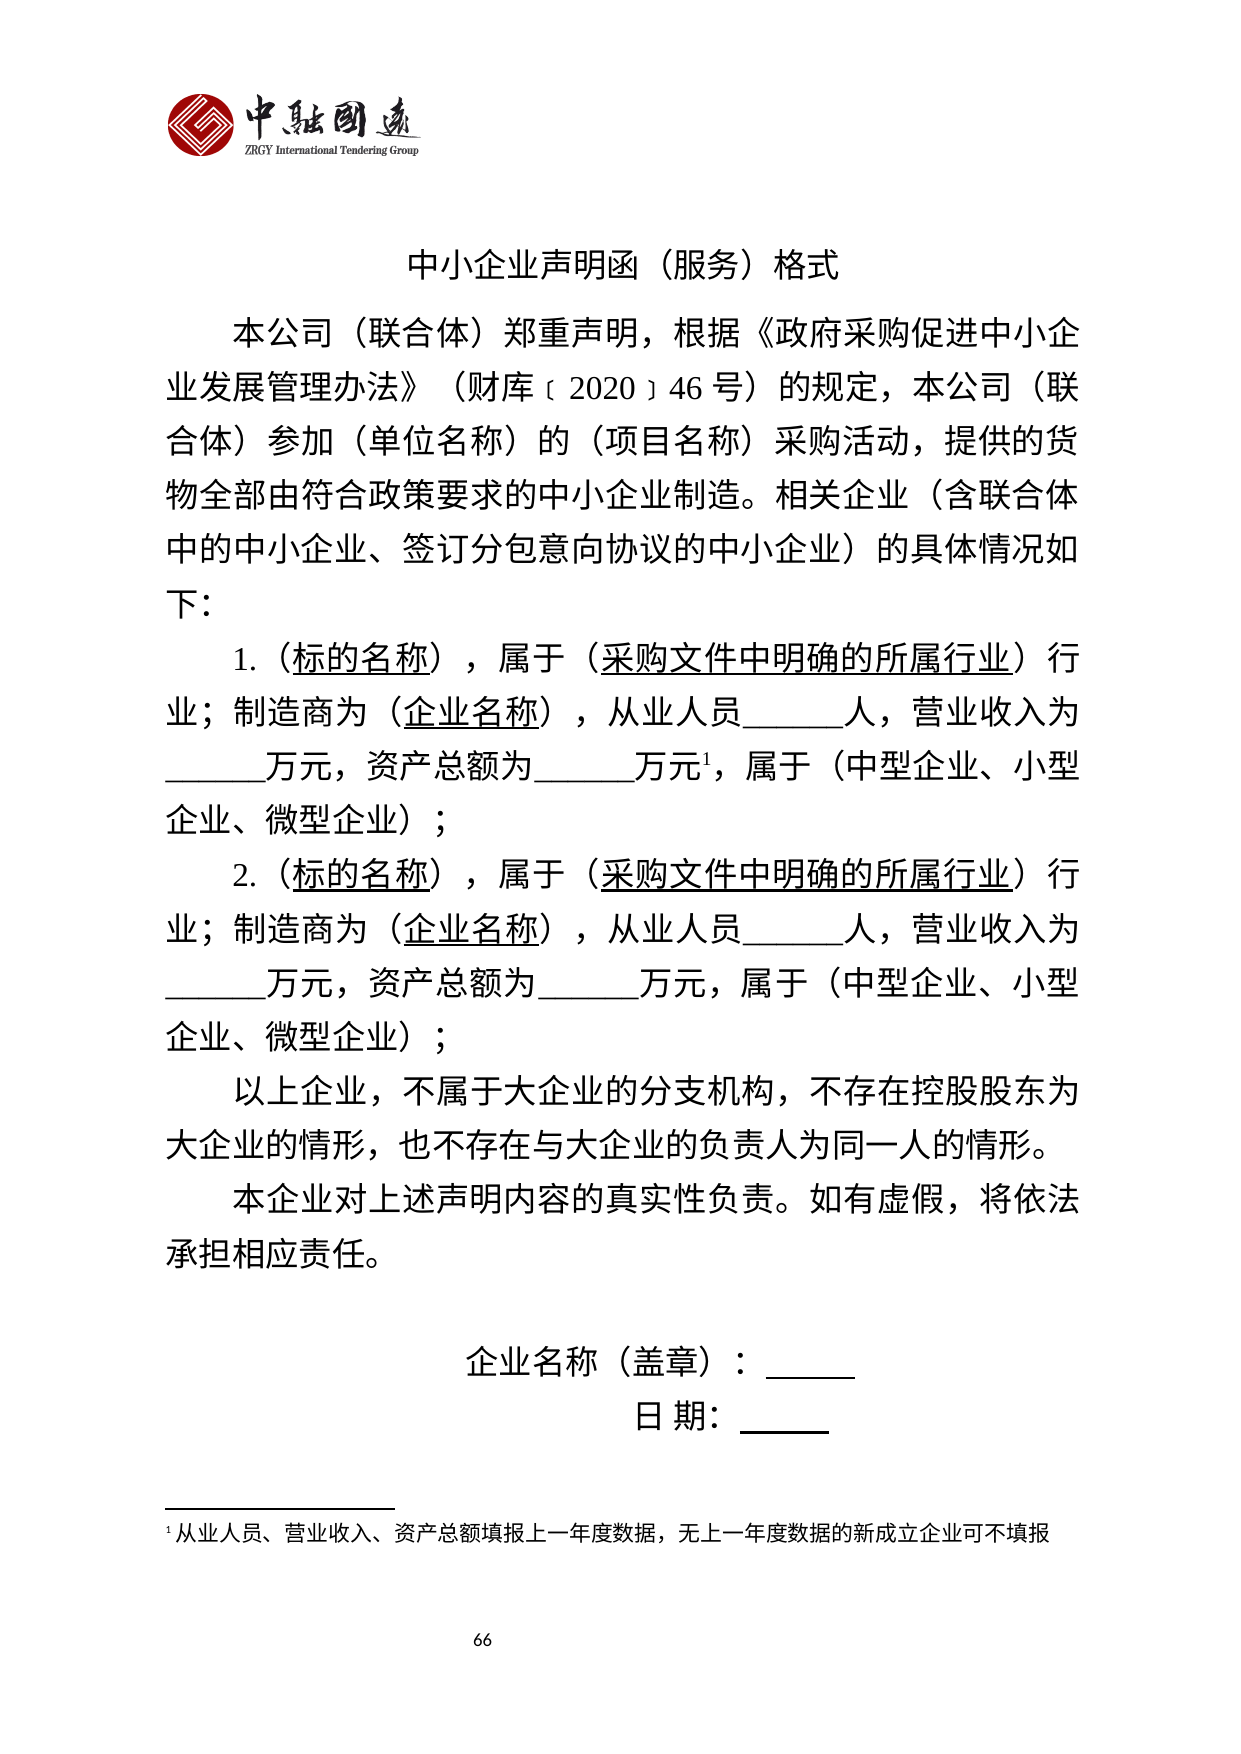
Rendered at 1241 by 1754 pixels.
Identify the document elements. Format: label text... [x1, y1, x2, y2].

text 以上企业，不属于大企业的分支机构，不存在控股股东为大企业的情形，也不存在与大企业的负责人为同一人的情形。 [165, 1060, 1081, 1168]
text 1.（标的名称），属于（采购文件中明确的所属行业）行业；制造商为（企业名称），从业人员______人，营业收入为______万元，资产总额为______万元，属于（中型企业、小型企业、微型企业）； [165, 627, 1081, 843]
text 日 期： [165, 1385, 1081, 1439]
text 2.（标的名称），属于（采购文件中明确的所属行业）行业；制造商为（企业名称），从业人员______人，营业收入为______万元，资产总额为______万元，属于（中型企业、小型企业、微型企业）； [165, 843, 1081, 1060]
subtitle 中小企业声明函（服务）格式 [165, 231, 1081, 289]
picture [165, 90, 425, 160]
text 本公司（联合体）郑重声明，根据《政府采购促进中小企业发展管理办法》（财库﹝2020﹞46 号）的规定，本公司（联合体）参加（单位名称）的（项目名称）采购活动，提供的货物全部由符合政策要求的中小企业制造。相关企业（含联合体中的中小企业、签订分包意向协议的中小企业）的具体情况如下： [165, 302, 1081, 627]
text 本企业对上述声明内容的真实性负责。如有虚假，将依法承担相应责任。 [165, 1168, 1081, 1277]
text 企业名称（盖章）： [165, 1331, 1081, 1385]
